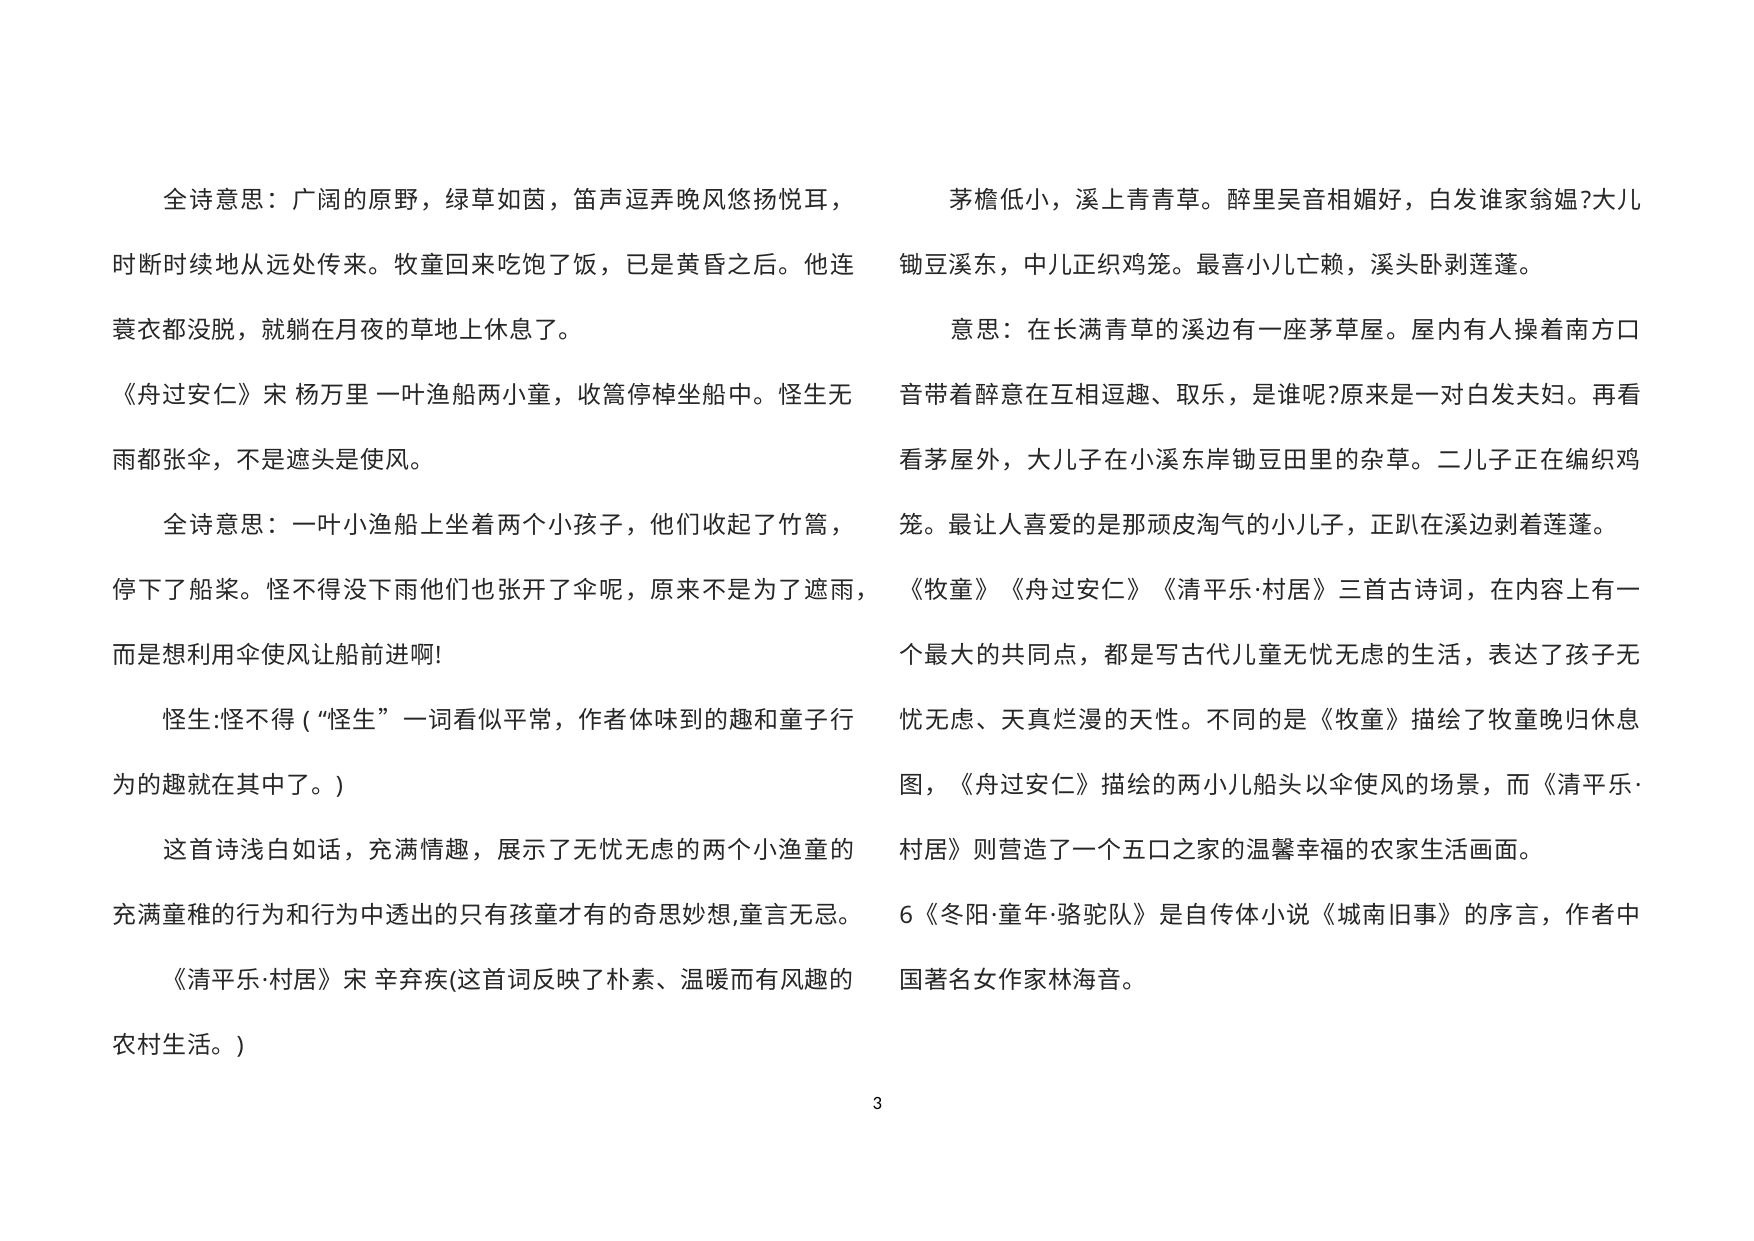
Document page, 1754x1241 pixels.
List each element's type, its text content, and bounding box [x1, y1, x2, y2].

text 6《冬阳·童年·骆驼队》是自传体小说《城南旧事》的序言，作者中国著名女作家林海音。 [899, 880, 1641, 1010]
text 怪生:怪不得 ( “怪生”一词看似平常，作者体味到的趣和童子行为的趣就在其中了。) [112, 685, 855, 815]
text 全诗意思：一叶小渔船上坐着两个小孩子，他们收起了竹篙，停下了船桨。怪不得没下雨他们也张开了伞呢，原来不是为了遮雨，而是想利用伞使风让船前进啊! [112, 490, 855, 685]
text 《舟过安仁》宋 杨万里 一叶渔船两小童，收篙停棹坐船中。怪生无雨都张伞，不是遮头是使风。 [112, 360, 855, 490]
text 《牧童》《舟过安仁》《清平乐·村居》三首古诗词，在内容上有一个最大的共同点，都是写古代儿童无忧无虑的生活，表达了孩子无忧无虑、天真烂漫的天性。不同的是《牧童》描绘了牧童晚归休息图，《舟过安仁》描绘的两小儿船头以伞使风的场景，而《清平乐·村居》则营造了一个五口之家的温馨幸福的农家生活画面。 [899, 555, 1641, 880]
text 全诗意思：广阔的原野，绿草如茵，笛声逗弄晚风悠扬悦耳，时断时续地从远处传来。牧童回来吃饱了饭，已是黄昏之后。他连蓑衣都没脱，就躺在月夜的草地上休息了。 [112, 165, 855, 360]
text 这首诗浅白如话，充满情趣，展示了无忧无虑的两个小渔童的充满童稚的行为和行为中透出的只有孩童才有的奇思妙想,童言无忌。 [112, 815, 855, 945]
text 《清平乐·村居》宋 辛弃疾(这首词反映了朴素、温暖而有风趣的农村生活。) [112, 945, 855, 1075]
text 意思：在长满青草的溪边有一座茅草屋。屋内有人操着南方口音带着醉意在互相逗趣、取乐，是谁呢?原来是一对白发夫妇。再看看茅屋外，大儿子在小溪东岸锄豆田里的杂草。二儿子正在编织鸡笼。最让人喜爱的是那顽皮淘气的小儿子，正趴在溪边剥着莲蓬。 [899, 295, 1641, 555]
text 茅檐低小，溪上青青草。醉里吴音相媚好，白发谁家翁媪?大儿锄豆溪东，中儿正织鸡笼。最喜小儿亡赖，溪头卧剥莲蓬。 [899, 165, 1641, 295]
